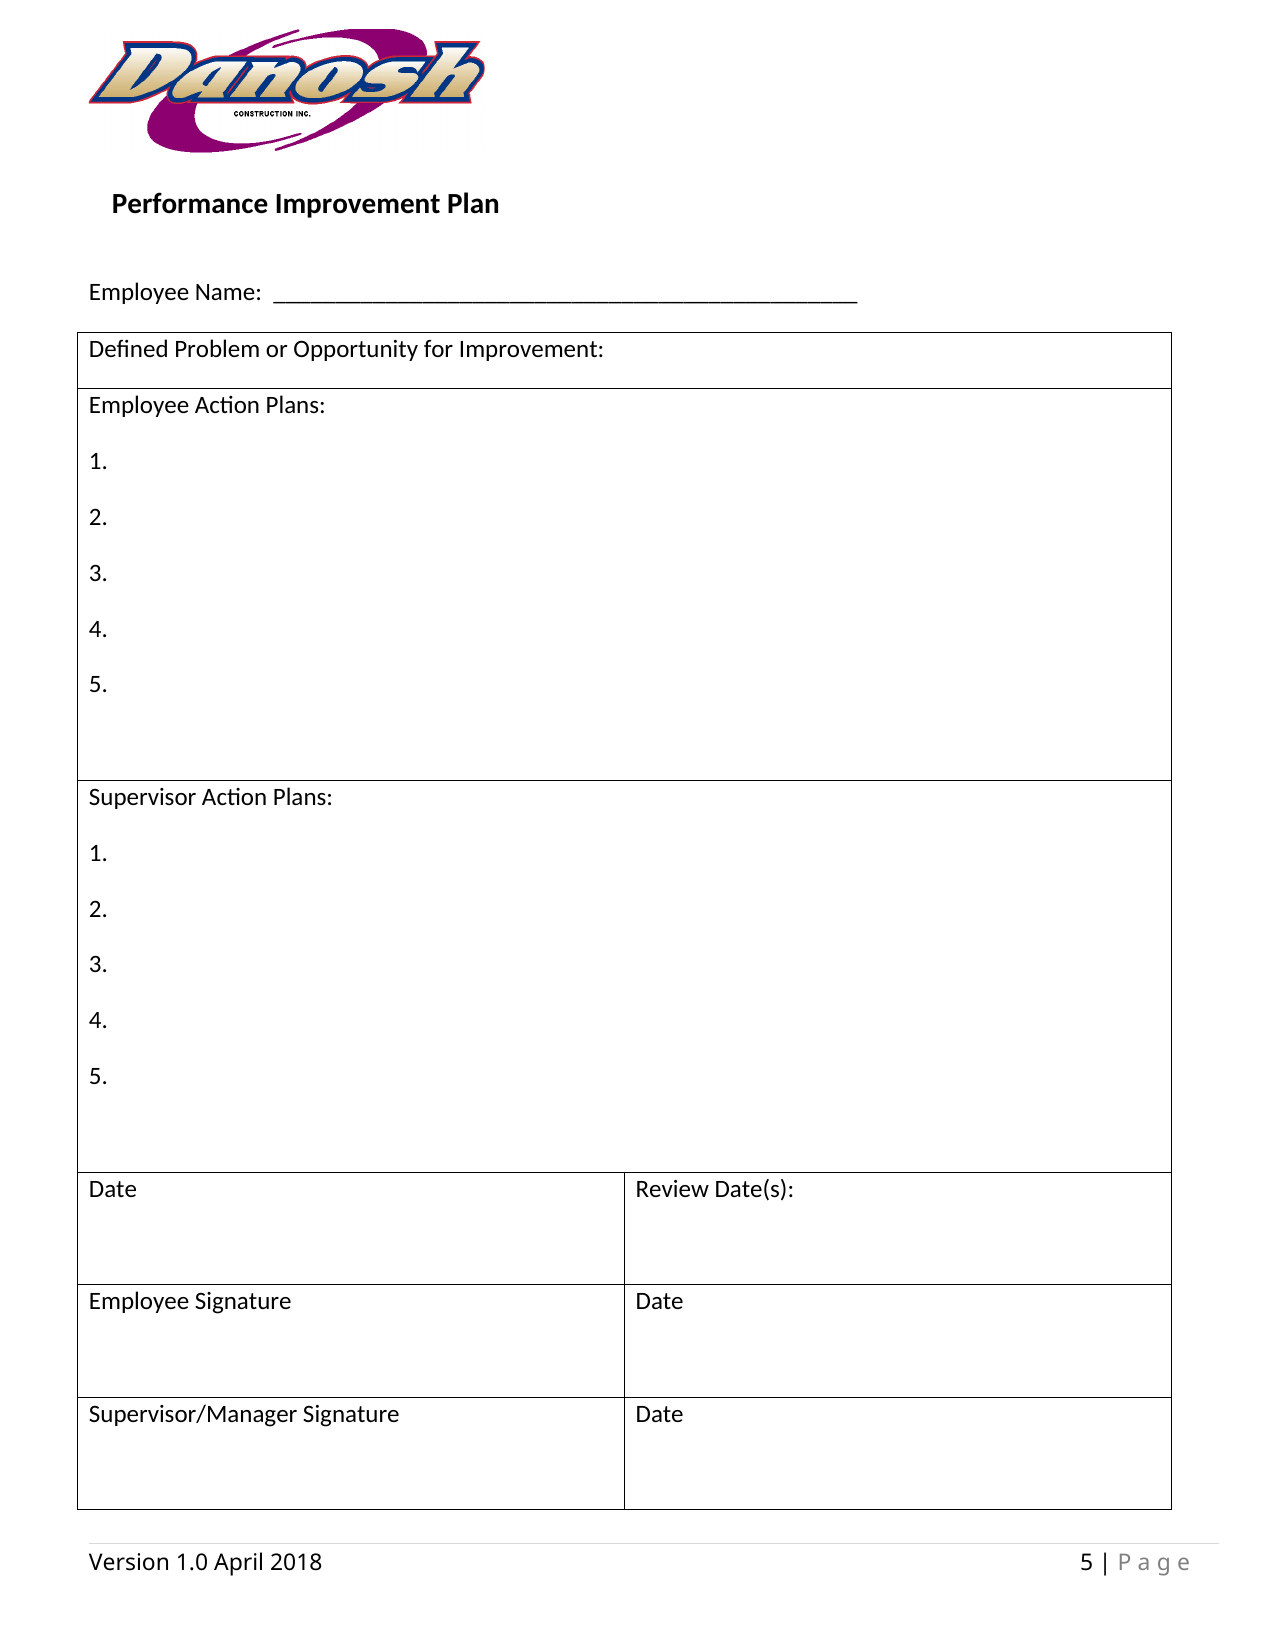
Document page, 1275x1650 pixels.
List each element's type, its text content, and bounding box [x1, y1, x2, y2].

table_cell Employee Signature [78, 1285, 624, 1397]
table_cell Review Date(s): [625, 1173, 1171, 1284]
table_cell Date [625, 1398, 1171, 1509]
table_cell Supervisor/Manager Signature [78, 1398, 624, 1509]
table_cell Date [78, 1173, 624, 1284]
table_cell Employee Action Plans: 1. 2. 3. 4. 5. [78, 389, 1171, 780]
table_header Defined Problem or Opportunity for Improvement: [78, 333, 1171, 388]
table_cell Supervisor Action Plans: 1. 2. 3. 4. 5. [78, 781, 1171, 1172]
picture [88, 29, 485, 154]
text Employee Name: _______________________________________________ [89, 276, 1219, 307]
table_cell Date [625, 1285, 1171, 1397]
text Performance Improvement Plan [112, 185, 1219, 220]
